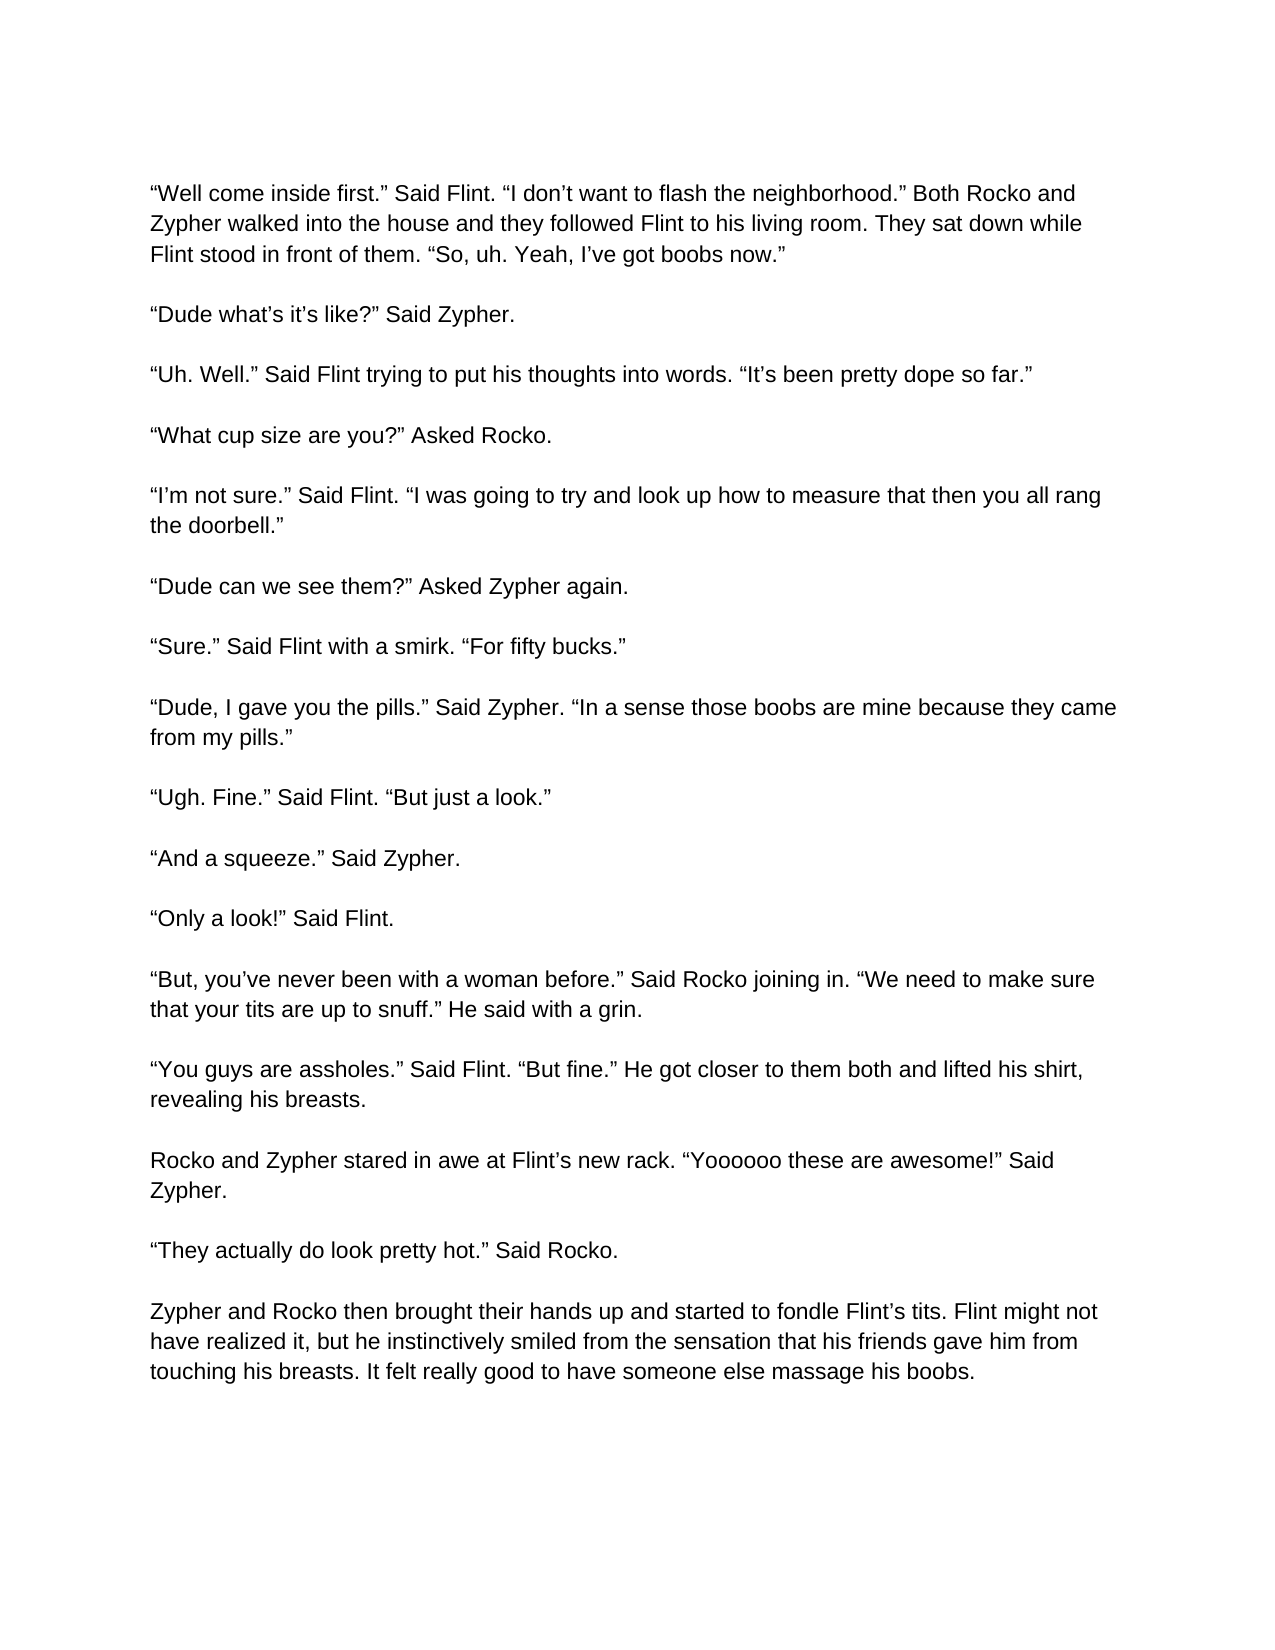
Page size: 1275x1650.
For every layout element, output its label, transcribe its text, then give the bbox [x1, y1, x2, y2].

text “But, you’ve never been with a woman before.” Said Rocko joining in. “We need to make sure that your tits are up to snuff.” He said with a grin. [150, 966, 1125, 1022]
text “Dude what’s it’s like?” Said Zypher. [150, 301, 1125, 327]
text “Dude can we see them?” Asked Zypher again. [150, 573, 1125, 599]
text “Sure.” Said Flint with a smirk. “For fifty bucks.” [150, 633, 1125, 660]
text “I’m not sure.” Said Flint. “I was going to try and look up how to measure that then you all rang the doorbell.” [150, 482, 1125, 539]
text “And a squeeze.” Said Zypher. [150, 845, 1125, 871]
text “They actually do look pretty hot.” Said Rocko. [150, 1237, 1125, 1264]
text “You guys are assholes.” Said Flint. “But fine.” He got closer to them both and lifted his shirt, revealing his breasts. [150, 1056, 1125, 1113]
text Zypher and Rocko then brought their hands up and started to fondle Flint’s tits. Flint might not have realized it, but he instinctively smiled from the sensation that his friends gave him from touching his breasts. It felt really good to have someone else massage his boobs. [150, 1298, 1125, 1385]
text “Ugh. Fine.” Said Flint. “But just a look.” [150, 784, 1125, 811]
text “Dude, I gave you the pills.” Said Zypher. “In a sense those boobs are mine because they came from my pills.” [150, 694, 1125, 750]
text “Only a look!” Said Flint. [150, 905, 1125, 932]
text “Well come inside first.” Said Flint. “I don’t want to flash the neighborhood.” Both Rocko and Zypher walked into the house and they followed Flint to his living room. They sat down while Flint stood in front of them. “So, uh. Yeah, I’ve got boobs now.” [150, 180, 1125, 267]
text “What cup size are you?” Asked Rocko. [150, 422, 1125, 448]
text Rocko and Zypher stared in awe at Flint’s new rack. “Yoooooo these are awesome!” Said Zypher. [150, 1147, 1125, 1203]
text “Uh. Well.” Said Flint trying to put his thoughts into words. “It’s been pretty dope so far.” [150, 361, 1125, 388]
